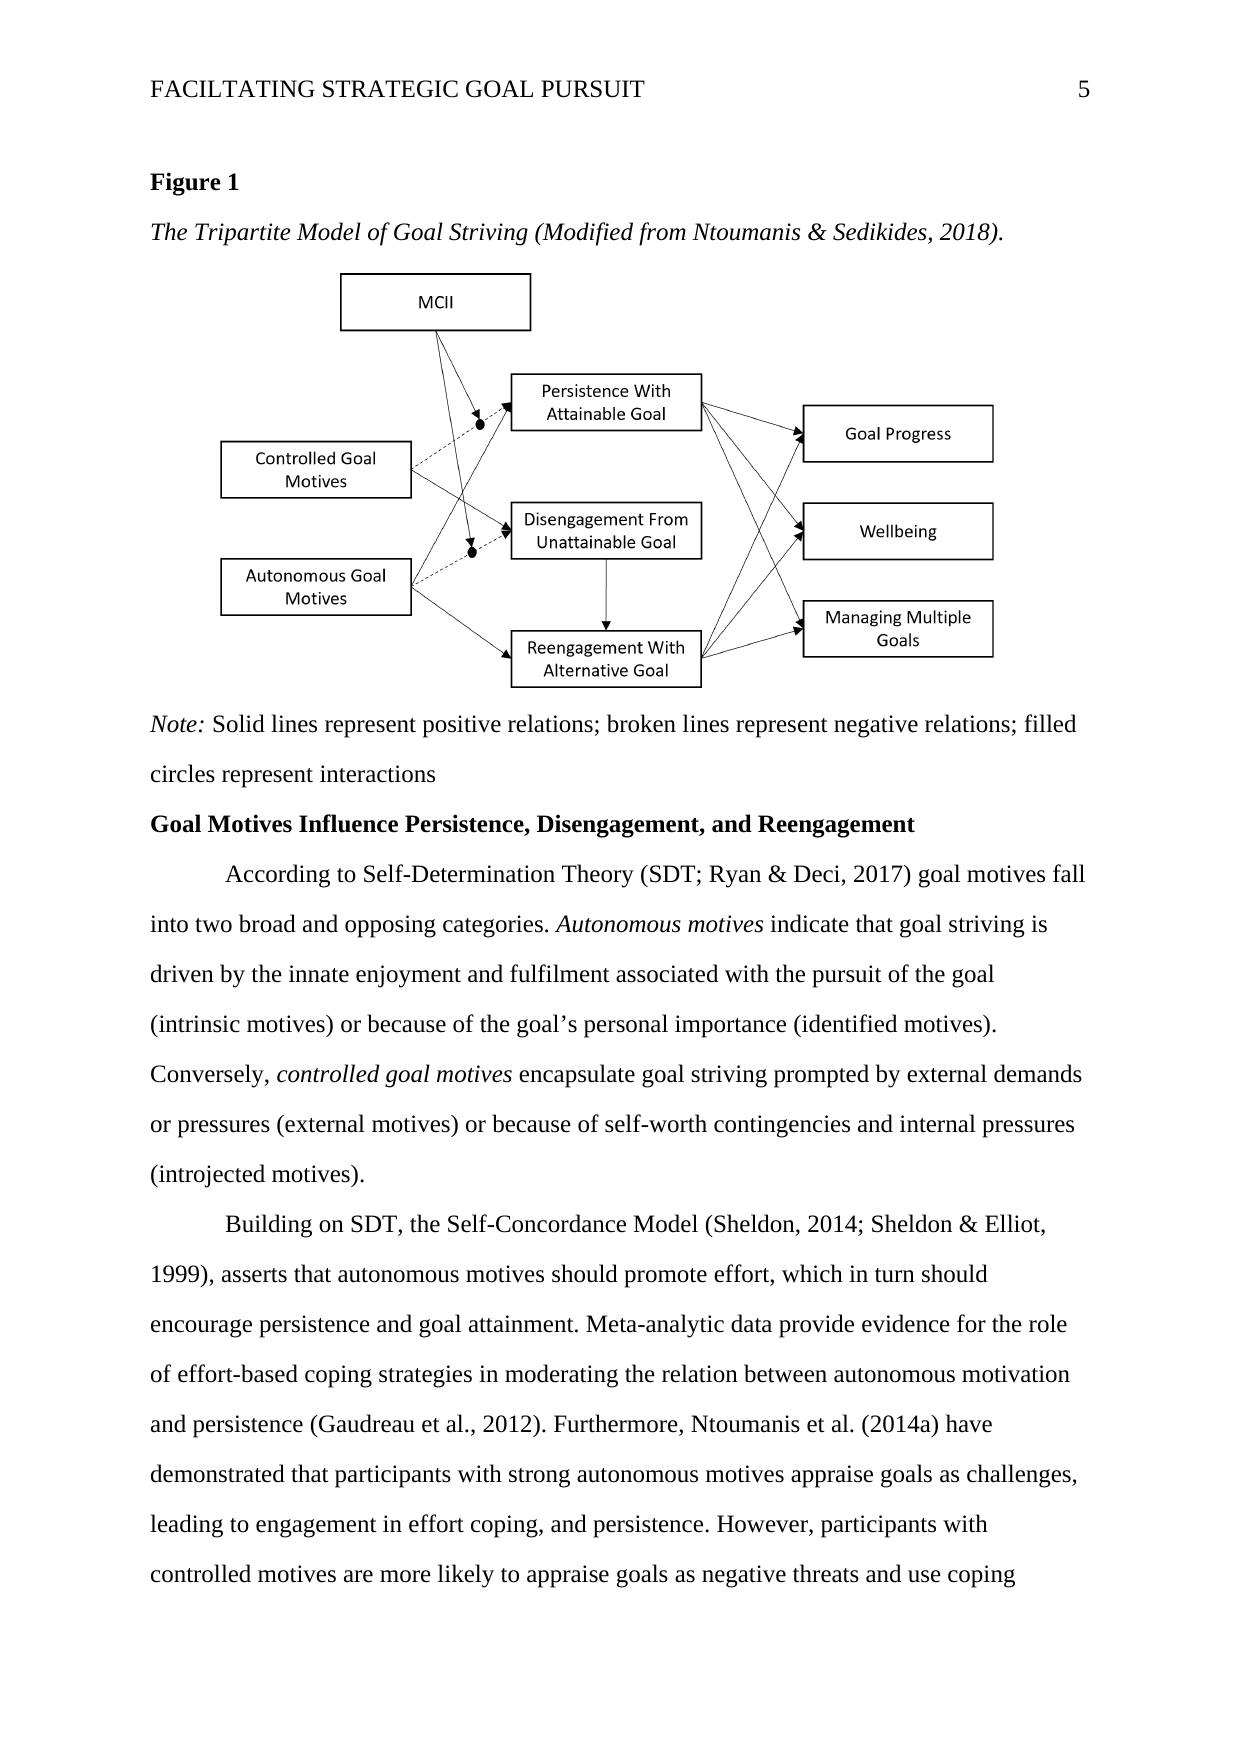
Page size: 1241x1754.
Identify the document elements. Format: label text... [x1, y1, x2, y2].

text Goal Motives Influence Persistence, Disengagement, and Reengagement [150, 792, 1090, 842]
text According to Self-Determination Theory (SDT; Ryan & Deci, 2017) goal motives fall into two broad and opposing categories. Autonomous motives indicate that goal striving is driven by the innate enjoyment and fulfilment associated with the pursuit of the goal (intrinsic motives) or because of the goal’s personal importance (identified motives). Conversely, controlled goal motives encapsulate goal striving prompted by external demands or pressures (external motives) or because of self-worth contingencies and internal pressures (introjected motives). [150, 842, 1090, 1192]
text The Tripartite Model of Goal Striving (Modified from Ntoumanis & Sedikides, 2018). [150, 200, 1090, 250]
picture [220, 273, 994, 693]
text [150, 1192, 1090, 1592]
text Figure 1 [150, 150, 1090, 200]
